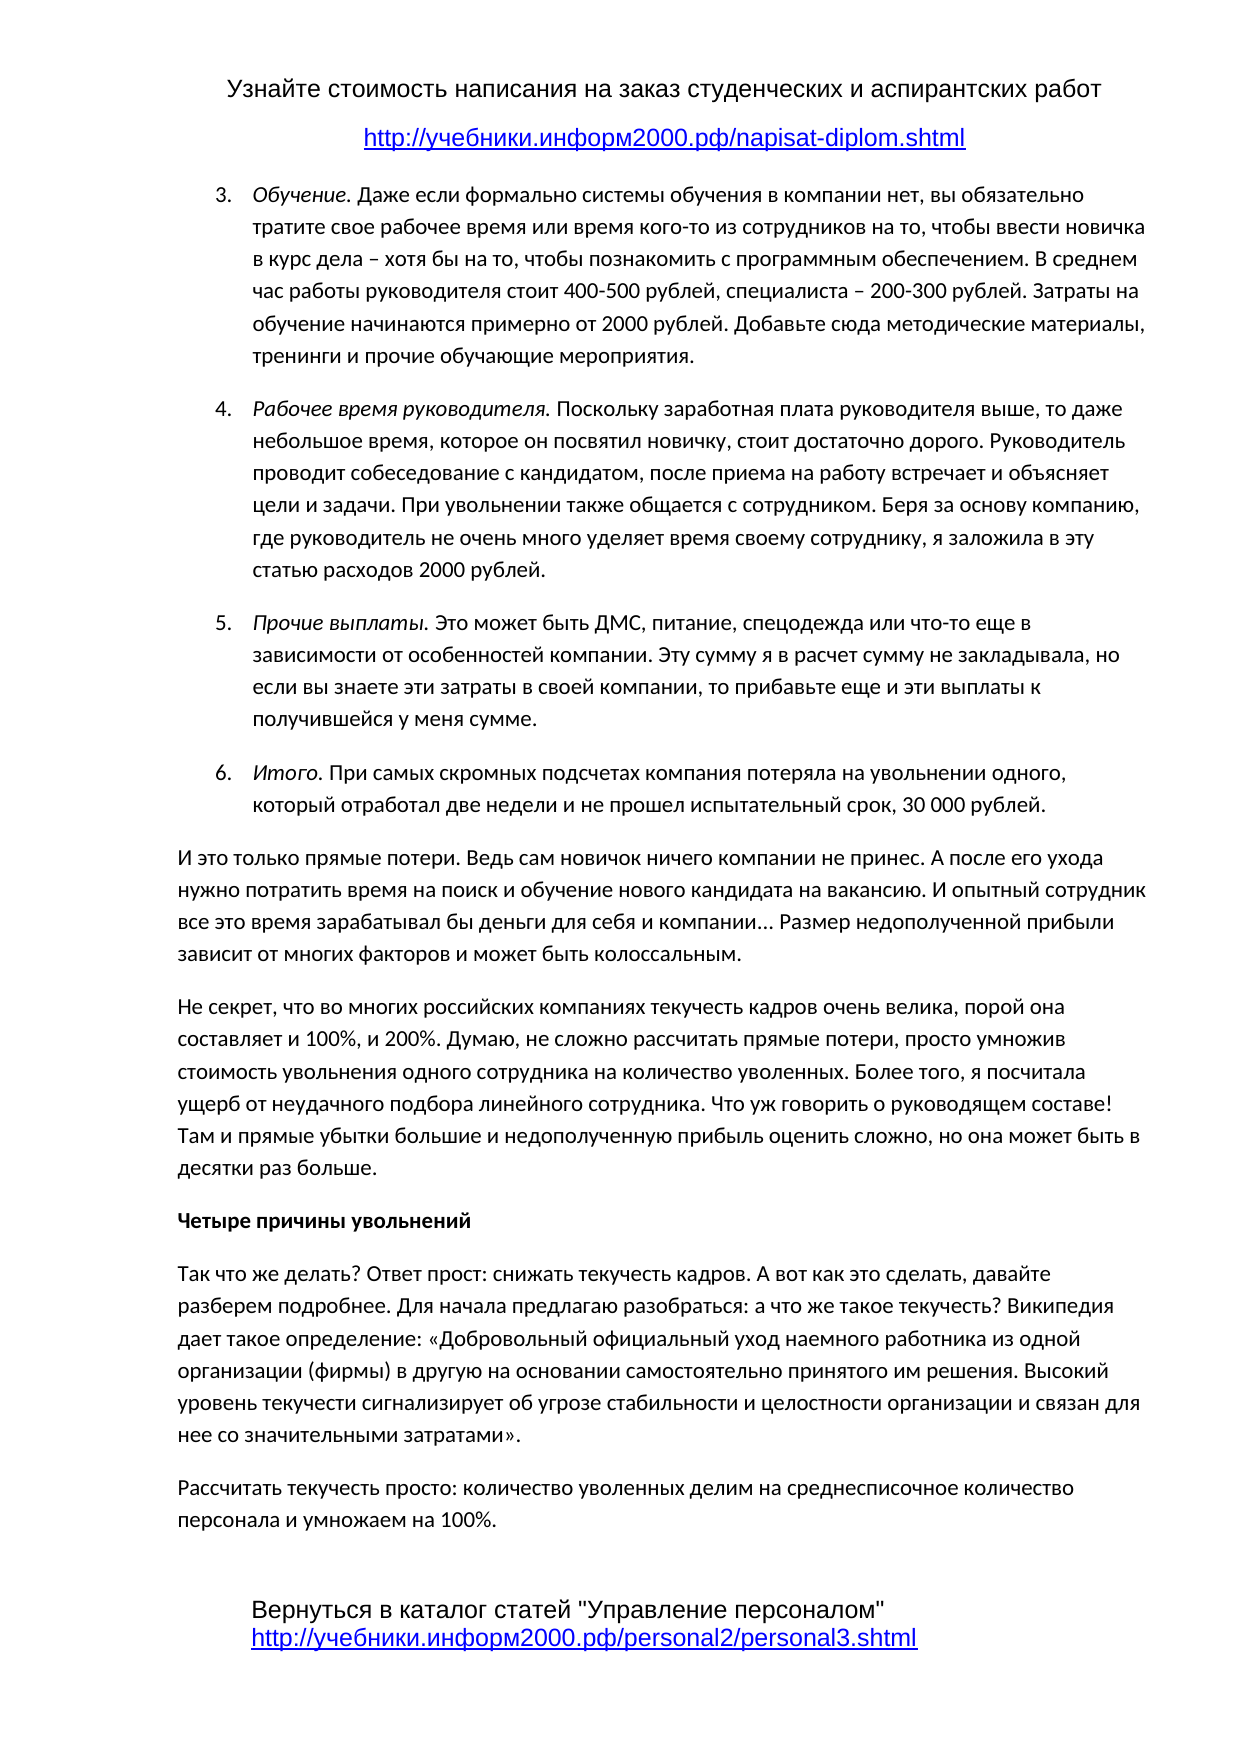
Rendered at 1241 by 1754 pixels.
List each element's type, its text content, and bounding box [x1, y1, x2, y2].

list Прочие выплаты. Это может быть ДМС, питание, спецодежда или что-то еще в зависимости от особенностей компании. Эту сумму я в расчет сумму не закладывала, но если вы знаете эти затраты в своей компании, то прибавьте еще и эти выплаты к получившейся у меня сумме. [215, 608, 1152, 733]
list Рабочее время руководителя. Поскольку заработная плата руководителя выше, то даже небольшое время, которое он посвятил новичку, стоит достаточно дорого. Руководитель проводит собеседование с кандидатом, после приема на работу встречает и объясняет цели и задачи. При увольнении также общается с сотрудником. Беря за основу компанию, где руководитель не очень много уделяет время своему сотруднику, я заложила в эту статью расходов 2000 рублей. [215, 394, 1152, 583]
text Четыре причины увольнений [177, 1206, 1152, 1234]
text Рассчитать текучесть просто: количество уволенных делим на среднесписочное количество персонала и умножаем на 100%. [177, 1473, 1152, 1533]
list Обучение. Даже если формально системы обучения в компании нет, вы обязательно тратите свое рабочее время или время кого-то из сотрудников на то, чтобы ввести новичка в курс дела – хотя бы на то, чтобы познакомить с программным обеспечением. В среднем час работы руководителя стоит 400-500 рублей, специалиста – 200-300 рублей. Затраты на обучение начинаются примерно от 2000 рублей. Добавьте сюда методические материалы, тренинги и прочие обучающие мероприятия. [215, 180, 1152, 369]
text И это только прямые потери. Ведь сам новичок ничего компании не принес. А после его ухода нужно потратить время на поиск и обучение нового кандидата на вакансию. И опытный сотрудник все это время зарабатывал бы деньги для себя и компании... Размер недополученной прибыли зависит от многих факторов и может быть колоссальным. [177, 843, 1152, 967]
text Не секрет, что во многих российских компаниях текучесть кадров очень велика, порой она составляет и 100%, и 200%. Думаю, не сложно рассчитать прямые потери, просто умножив стоимость увольнения одного сотрудника на количество уволенных. Более того, я посчитала ущерб от неудачного подбора линейного сотрудника. Что уж говорить о руководящем составе! Там и прямые убытки большие и недополученную прибыль оценить сложно, но она может быть в десятки раз больше. [177, 992, 1152, 1181]
text Так что же делать? Ответ прост: снижать текучесть кадров. А вот как это сделать, давайте разберем подробнее. Для начала предлагаю разобраться: а что же такое текучесть? Википедия дает такое определение: «Добровольный официальный уход наемного работника из одной организации (фирмы) в другую на основании самостоятельно принятого им решения. Высокий уровень текучести сигнализирует об угрозе стабильности и целостности организации и связан для нее со значительными затратами». [177, 1259, 1152, 1448]
list Итого. При самых скромных подсчетах компания потеряла на увольнении одного, который отработал две недели и не прошел испытательный срок, 30 000 рублей. [215, 758, 1152, 818]
